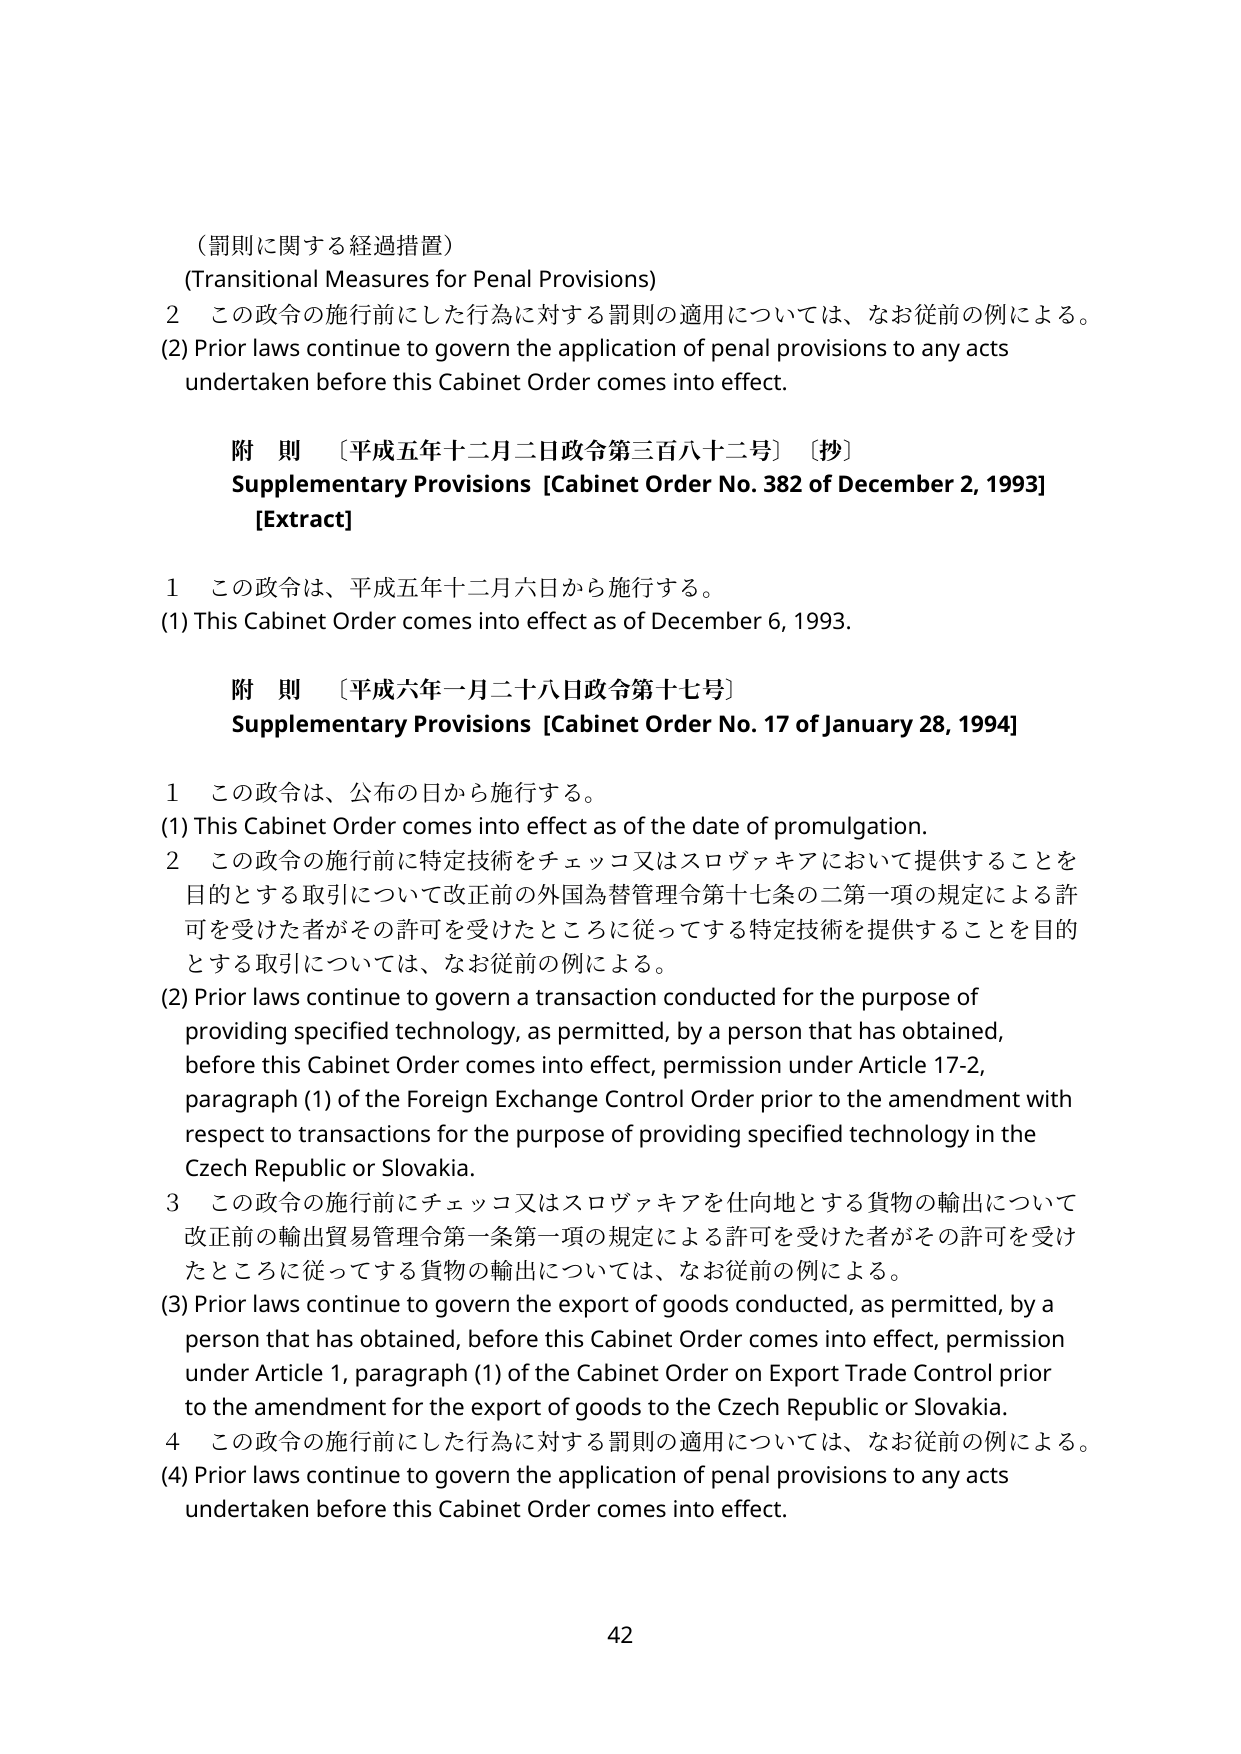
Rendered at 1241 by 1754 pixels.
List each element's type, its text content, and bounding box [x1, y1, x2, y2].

text (1) This Cabinet Order comes into effect as of the date of promulgation. [161, 809, 1079, 843]
text (4) Prior laws continue to govern the application of penal provisions to any acts undertaken before this Cabinet Order comes into effect. [161, 1458, 1079, 1526]
text ２ この政令の施行前に特定技術をチェッコ又はスロヴァキアにおいて提供することを目的とする取引について改正前の外国為替管理令第十七条の二第一項の規定による許可を受けた者がその許可を受けたところに従ってする特定技術を提供することを目的とする取引については、なお従前の例による。 [161, 843, 1079, 979]
text (2) Prior laws continue to govern the application of penal provisions to any acts undertaken before this Cabinet Order comes into effect. [161, 330, 1079, 399]
text ３ この政令の施行前にチェッコ又はスロヴァキアを仕向地とする貨物の輸出について改正前の輸出貿易管理令第一条第一項の規定による許可を受けた者がその許可を受けたところに従ってする貨物の輸出については、なお従前の例による。 [161, 1184, 1079, 1287]
text 附 則 〔平成五年十二月二日政令第三百八十二号〕〔抄〕 [230, 433, 1079, 467]
text （罰則に関する経過措置） [184, 228, 1079, 262]
text Supplementary Provisions [Cabinet Order No. 382 of December 2, 1993] [Extract] [230, 467, 1079, 535]
text (1) This Cabinet Order comes into effect as of December 6, 1993. [161, 604, 1079, 638]
text Supplementary Provisions [Cabinet Order No. 17 of January 28, 1994] [230, 706, 1079, 740]
text 附 則 〔平成六年一月二十八日政令第十七号〕 [230, 672, 1079, 706]
text １ この政令は、平成五年十二月六日から施行する。 [161, 569, 1079, 604]
text (3) Prior laws continue to govern the export of goods conducted, as permitted, by a person that has obtained, before this Cabinet Order comes into effect, permission under Article 1, paragraph (1) of the Cabinet Order on Export Trade Control prior to the amendment for the export of goods to the Czech Republic or Slovakia. [161, 1287, 1079, 1424]
text ２ この政令の施行前にした行為に対する罰則の適用については、なお従前の例による。 [161, 296, 1079, 330]
text １ この政令は、公布の日から施行する。 [161, 774, 1079, 809]
text (2) Prior laws continue to govern a transaction conducted for the purpose of providing specified technology, as permitted, by a person that has obtained, before this Cabinet Order comes into effect, permission under Article 17-2, paragraph (1) of the Foreign Exchange Control Order prior to the amendment with respect to transactions for the purpose of providing specified technology in the Czech Republic or Slovakia. [161, 979, 1079, 1184]
text ４ この政令の施行前にした行為に対する罰則の適用については、なお従前の例による。 [161, 1424, 1079, 1458]
text (Transitional Measures for Penal Provisions) [184, 262, 1079, 296]
